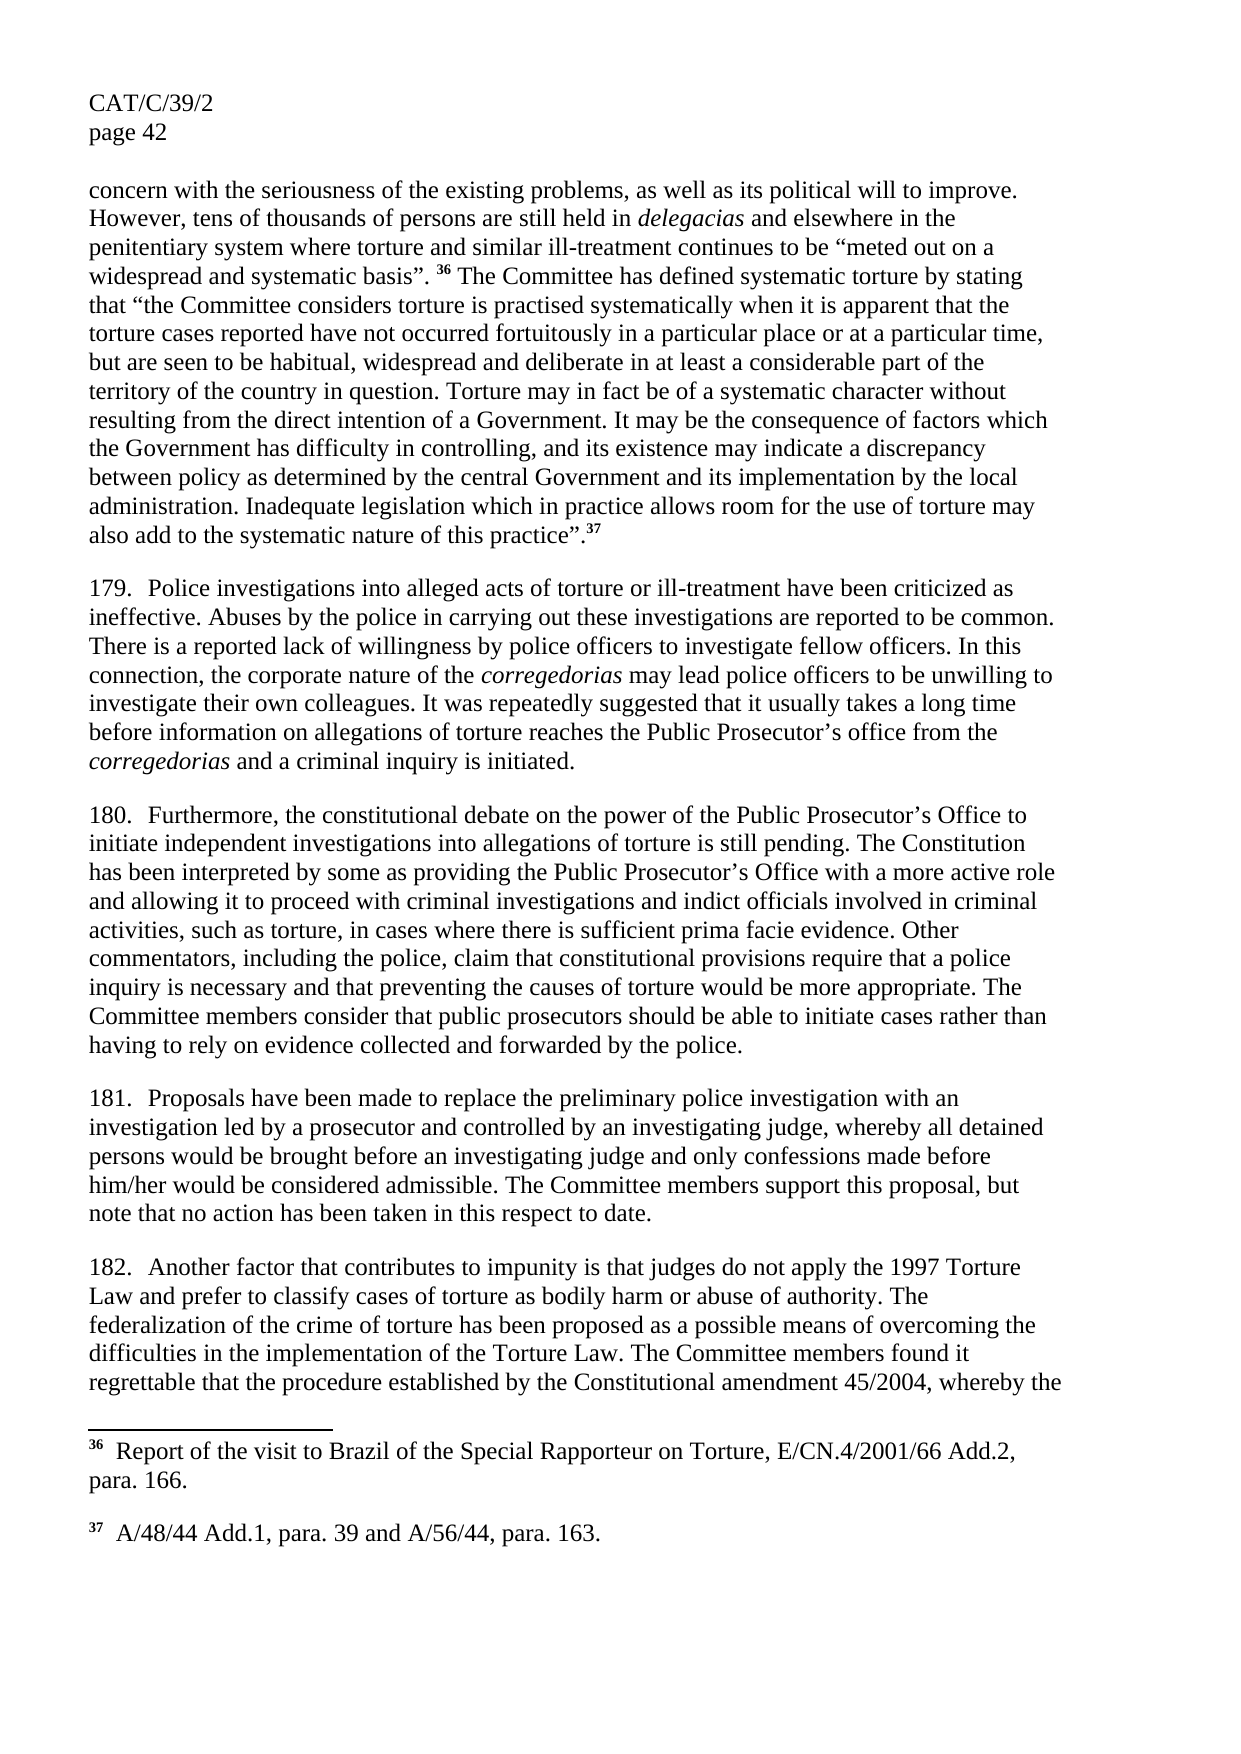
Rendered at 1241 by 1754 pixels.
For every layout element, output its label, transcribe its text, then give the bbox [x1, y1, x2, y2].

text 181. Proposals have been made to replace the preliminary police investigation with an investigation led by a prosecutor and controlled by an investigating judge, whereby all detained persons would be brought before an investigating judge and only confessions made before him/her would be considered admissible. The Committee members support this proposal, but note that no action has been taken in this respect to date. [88, 1083, 1063, 1227]
text 179. Police investigations into alleged acts of torture or ill-treatment have been criticized as ineffective. Abuses by the police in carrying out these investigations are reported to be common. There is a reported lack of willingness by police officers to investigate fellow officers. In this connection, the corporate nature of the corregedorias may lead police officers to be unwilling to investigate their own colleagues. It was repeatedly suggested that it usually takes a long time before information on allegations of torture reaches the Public Prosecutor’s office from the corregedorias and a criminal inquiry is initiated. [88, 573, 1063, 775]
text 180. Furthermore, the constitutional debate on the power of the Public Prosecutor’s Office to initiate independent investigations into allegations of torture is still pending. The Constitution has been interpreted by some as providing the Public Prosecutor’s Office with a more active role and allowing it to proceed with criminal investigations and indict officials involved in criminal activities, such as torture, in cases where there is sufficient prima facie evidence. Other commentators, including the police, claim that constitutional provisions require that a police inquiry is necessary and that preventing the causes of torture would be more appropriate. The Committee members consider that public prosecutors should be able to initiate cases rather than having to rely on evidence collected and forwarded by the police. [88, 800, 1063, 1058]
